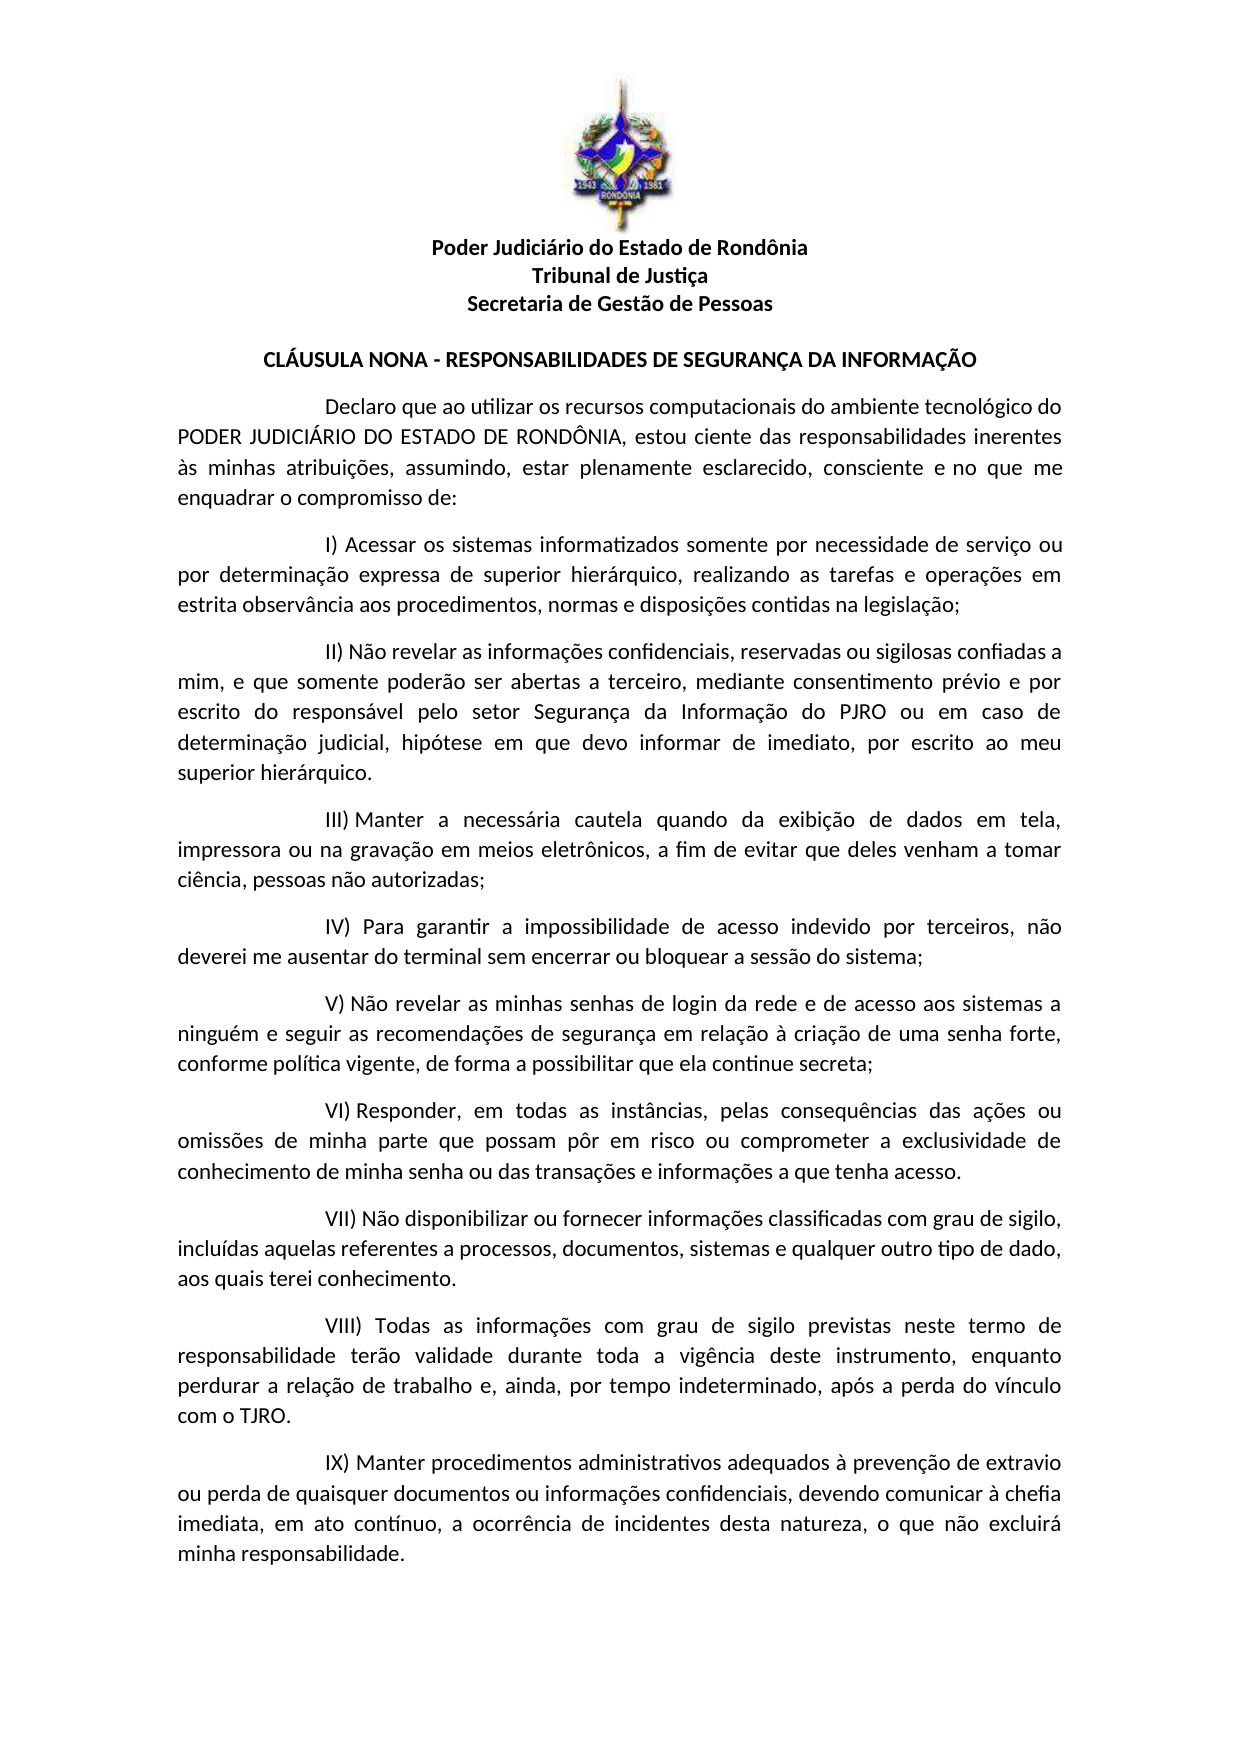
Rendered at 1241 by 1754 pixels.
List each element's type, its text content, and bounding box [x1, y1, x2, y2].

text I) Acessar os sistemas informatizados somente por necessidade de serviço ou por determinação expressa de superior hierárquico, realizando as tarefas e operações em estrita observância aos procedimentos, normas e disposições contidas na legislação; [177, 530, 1063, 618]
text CLÁUSULA NONA - RESPONSABILIDADES DE SEGURANÇA DA INFORMAÇÃO [177, 345, 1063, 373]
text III) Manter a necessária cautela quando da exibição de dados em tela, impressora ou na gravação em meios eletrônicos, a fim de evitar que deles venham a tomar ciência, pessoas não autorizadas; [177, 805, 1063, 893]
text II) Não revelar as informações confidenciais, reservadas ou sigilosas confiadas a mim, e que somente poderão ser abertas a terceiro, mediante consentimento prévio e por escrito do responsável pelo setor Segurança da Informação do PJRO ou em caso de determinação judicial, hipótese em que devo informar de imediato, por escrito ao meu superior hierárquico. [177, 637, 1063, 786]
text IV) Para garantir a impossibilidade de acesso indevido por terceiros, não deverei me ausentar do terminal sem encerrar ou bloquear a sessão do sistema; [177, 912, 1063, 970]
text Declaro que ao utilizar os recursos computacionais do ambiente tecnológico do PODER JUDICIÁRIO DO ESTADO DE RONDÔNIA, estou ciente das responsabilidades inerentes às minhas atribuições, assumindo, estar plenamente esclarecido, consciente e no que me enquadrar o compromisso de: [177, 392, 1063, 511]
text IX) Manter procedimentos administrativos adequados à prevenção de extravio ou perda de quaisquer documentos ou informações confidenciais, devendo comunicar à chefia imediata, em ato contínuo, a ocorrência de incidentes desta natureza, o que não excluirá minha responsabilidade. [177, 1448, 1063, 1567]
text V) Não revelar as minhas senhas de login da rede e de acesso aos sistemas a ninguém e seguir as recomendações de segurança em relação à criação de uma senha forte, conforme política vigente, de forma a possibilitar que ela continue secreta; [177, 989, 1063, 1077]
text VIII) Todas as informações com grau de sigilo previstas neste termo de responsabilidade terão validade durante toda a vigência deste instrumento, enquanto perdurar a relação de trabalho e, ainda, por tempo indeterminado, após a perda do vínculo com o TJRO. [177, 1311, 1063, 1429]
text VI) Responder, em todas as instâncias, pelas consequências das ações ou omissões de minha parte que possam pôr em risco ou comprometer a exclusividade de conhecimento de minha senha ou das transações e informações a que tenha acesso. [177, 1096, 1063, 1185]
text VII) Não disponibilizar ou fornecer informações classificadas com grau de sigilo, incluídas aquelas referentes a processos, documentos, sistemas e qualquer outro tipo de dado, aos quais terei conhecimento. [177, 1204, 1063, 1292]
